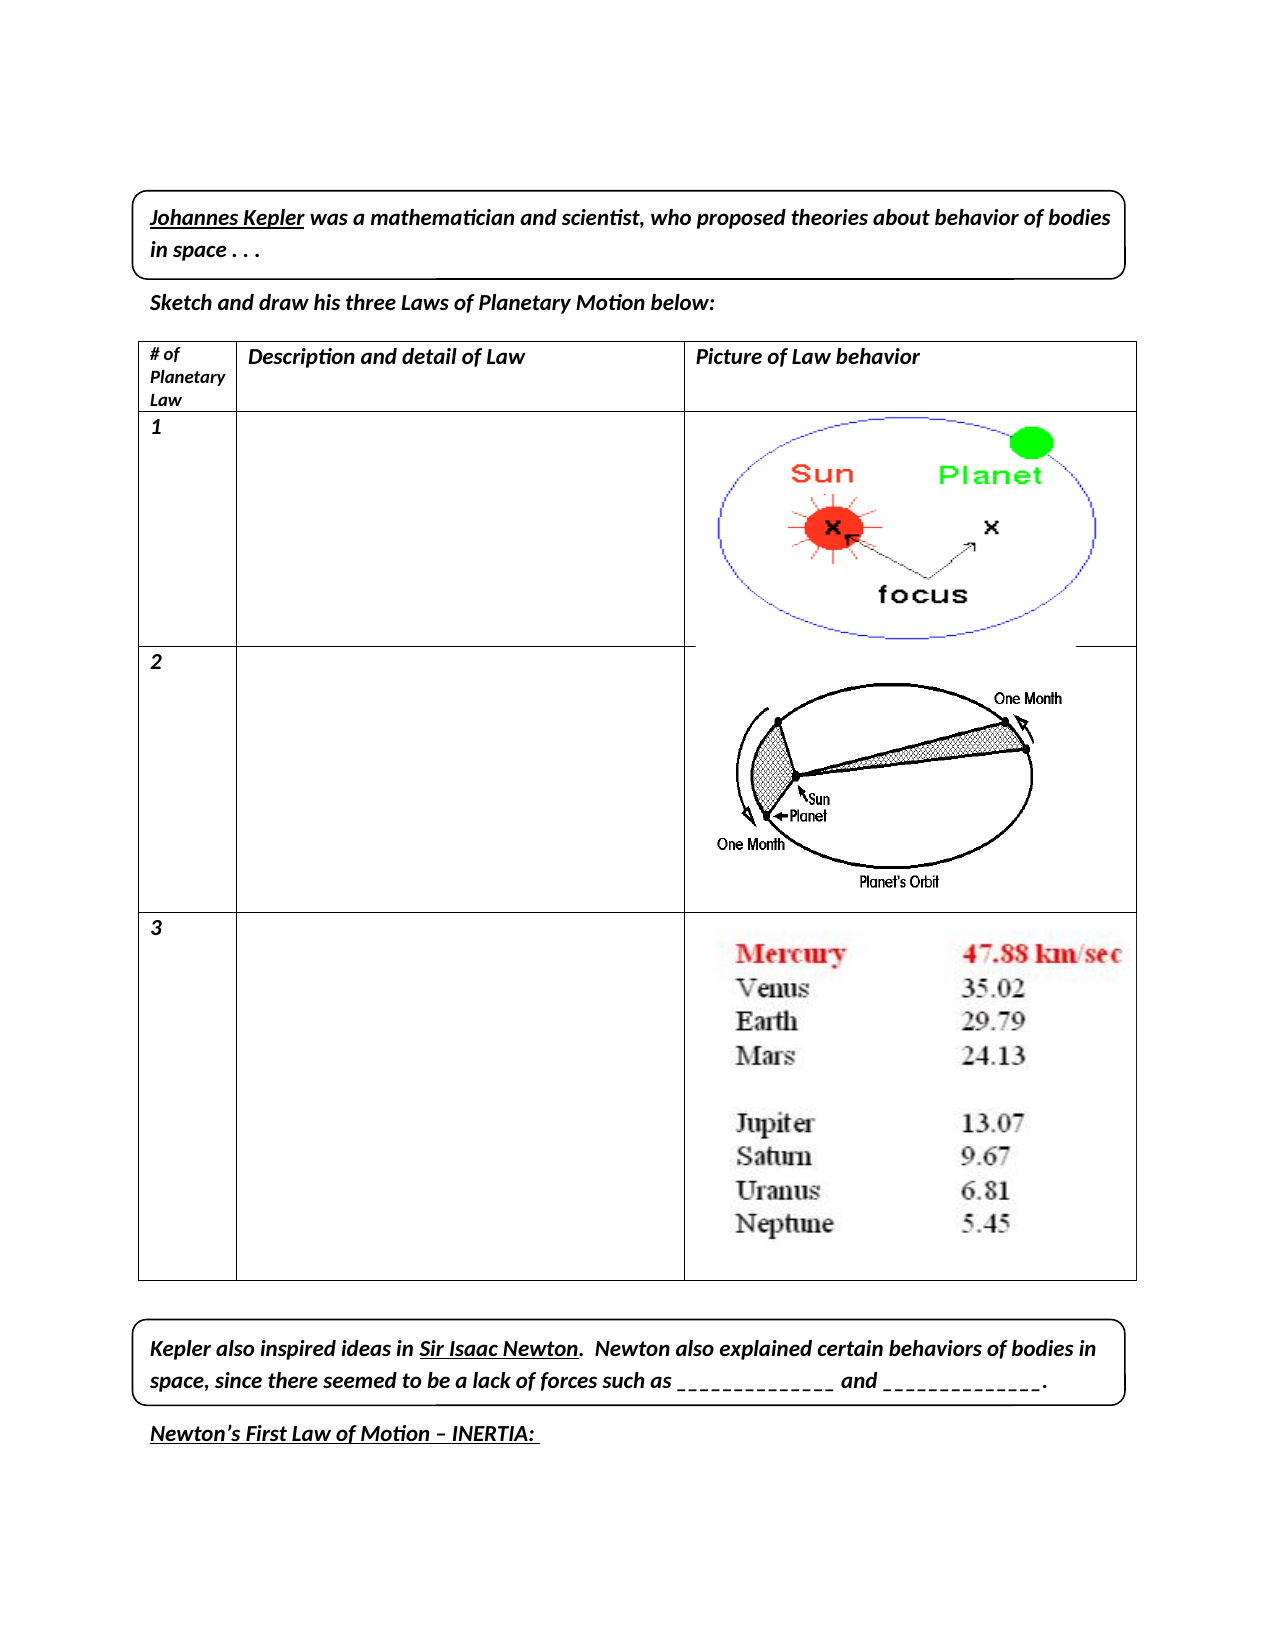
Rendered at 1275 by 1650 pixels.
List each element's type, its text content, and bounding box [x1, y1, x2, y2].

picture [695, 412, 1118, 912]
table_cell [685, 647, 695, 912]
table_cell 2 [139, 647, 236, 912]
picture [695, 913, 1137, 1280]
text Johannes Kepler was a mathematician and scientist, who proposed theories about behavior of bodies in space . . . [150, 203, 1125, 263]
table_cell [685, 913, 695, 1280]
table_cell 1 [139, 412, 236, 646]
table_cell 3 [139, 913, 236, 1280]
table_header Picture of Law behavior [685, 342, 1136, 411]
text Sketch and draw his three Laws of Planetary Motion below: [150, 288, 1125, 316]
text Kepler also inspired ideas in Sir Isaac Newton. Newton also explained certain behaviors of bodies in space, since there seemed to be a lack of forces such as ______________ and ______________. [150, 1334, 1125, 1394]
table_cell [237, 647, 684, 912]
table_cell [1076, 647, 1136, 912]
table_header # of Planetary Law [139, 342, 236, 411]
table_cell [1118, 412, 1136, 646]
table_cell [685, 412, 695, 646]
text Newton’s First Law of Motion – INERTIA: [150, 1419, 1125, 1447]
table_cell [237, 913, 684, 1280]
table_cell [237, 412, 684, 646]
table_header Description and detail of Law [237, 342, 684, 411]
